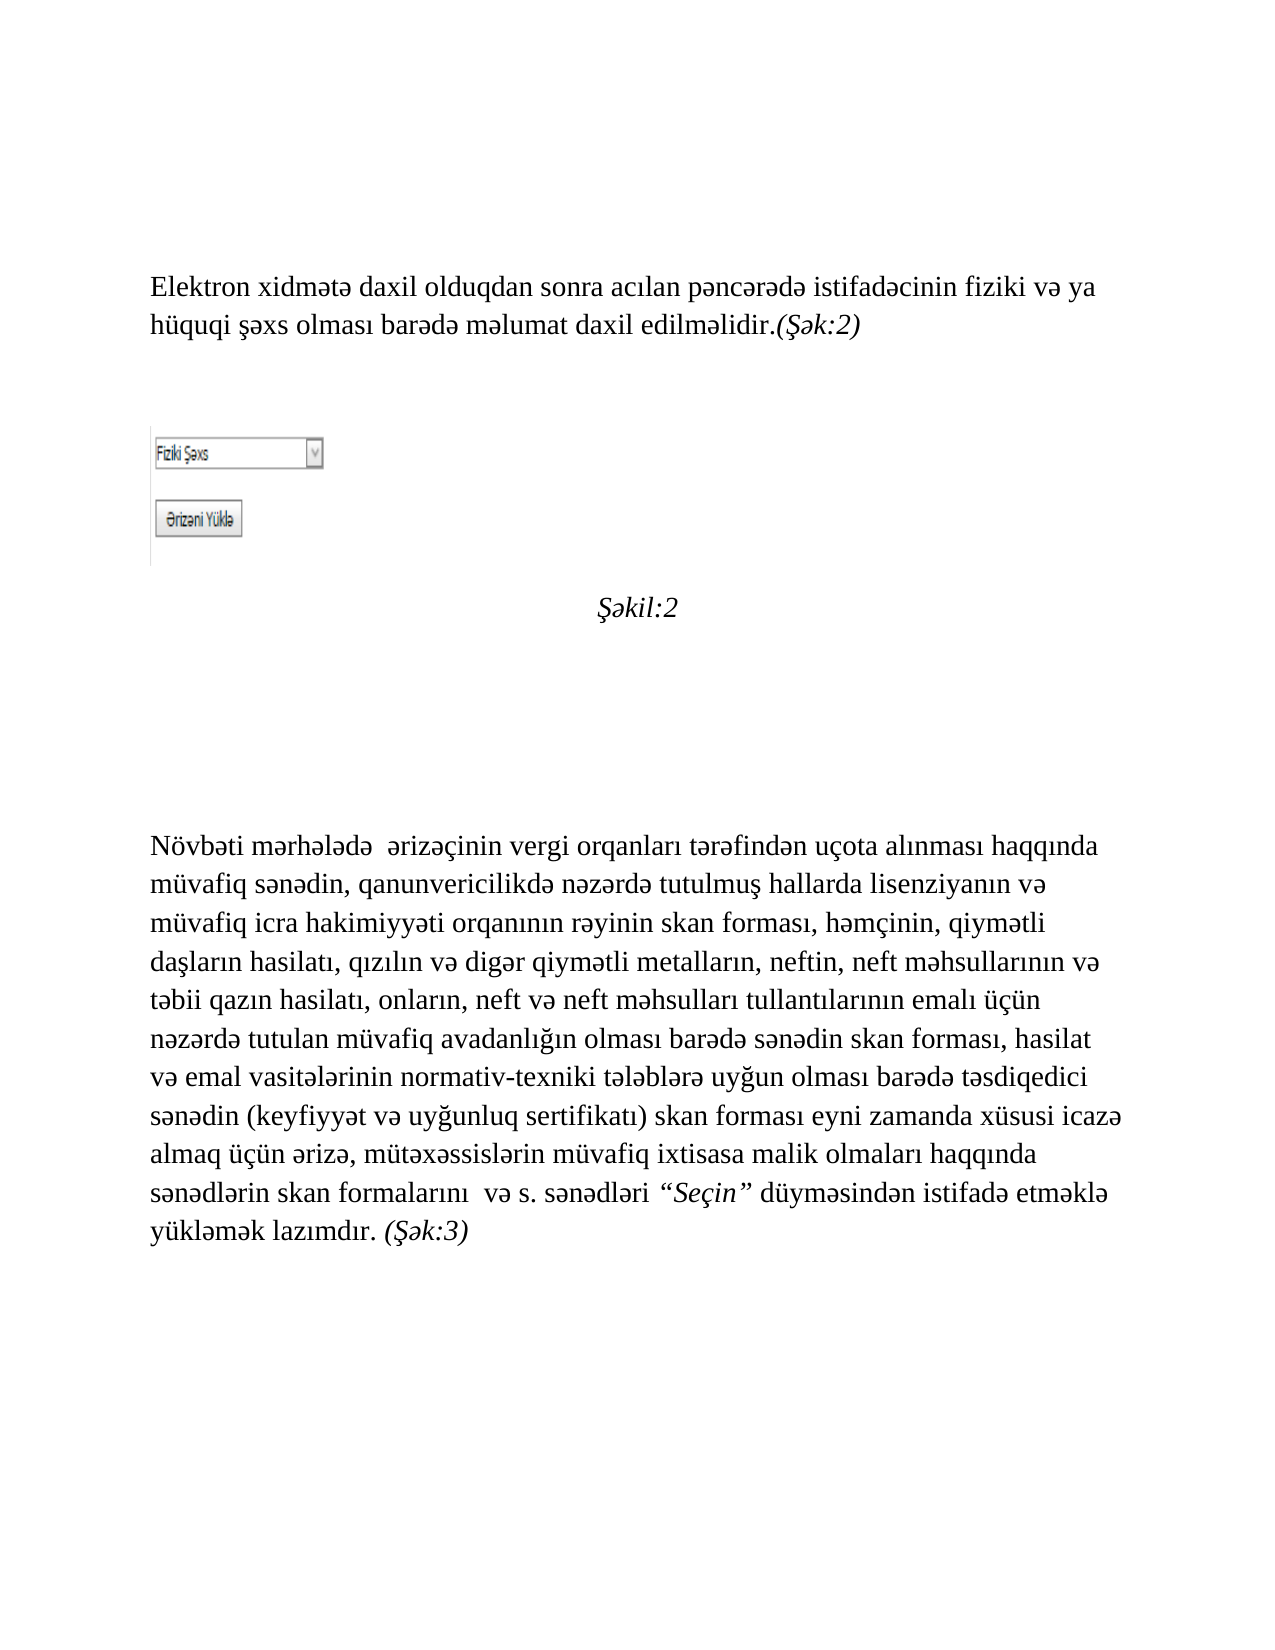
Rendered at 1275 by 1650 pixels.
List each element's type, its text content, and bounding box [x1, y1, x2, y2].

text Elektron xidmətə daxil olduqdan sonra acılan pəncərədə istifadəcinin fiziki və ya hüquqi şəxs olması barədə məlumat daxil edilməlidir.(Şək:2) [150, 269, 1125, 341]
picture [150, 426, 1119, 566]
text Şəkil:2 [150, 591, 1125, 624]
text Növbəti mərhələdə ərizəçinin vergi orqanları tərəfindən uçota alınması haqqında müvafiq sənədin, qanunvericilikdə nəzərdə tutulmuş hallarda lisenziyanın və müvafiq icra hakimiyyəti orqanının rəyinin skan forması, həmçinin, qiymətli daşların hasilatı, qızılın və digər qiymətli metalların, neftin, neft məhsullarının və təbii qazın hasilatı, onların, neft və neft məhsulları tullantılarının emalı üçün nəzərdə tutulan müvafiq avadanlığın olması barədə sənədin skan forması, hasilat və emal vasitələrinin normativ-texniki tələblərə uyğun olması barədə təsdiqedici sənədin (keyfiyyət və uyğunluq sertifikatı) skan forması eyni zamanda xüsusi icazə almaq üçün ərizə, mütəxəssislərin müvafiq ixtisasa malik olmaları haqqında sənədlərin skan formalarını və s. sənədləri “Seçin” düyməsindən istifadə etməklə yükləmək lazımdır. (Şək:3) [150, 828, 1125, 1247]
